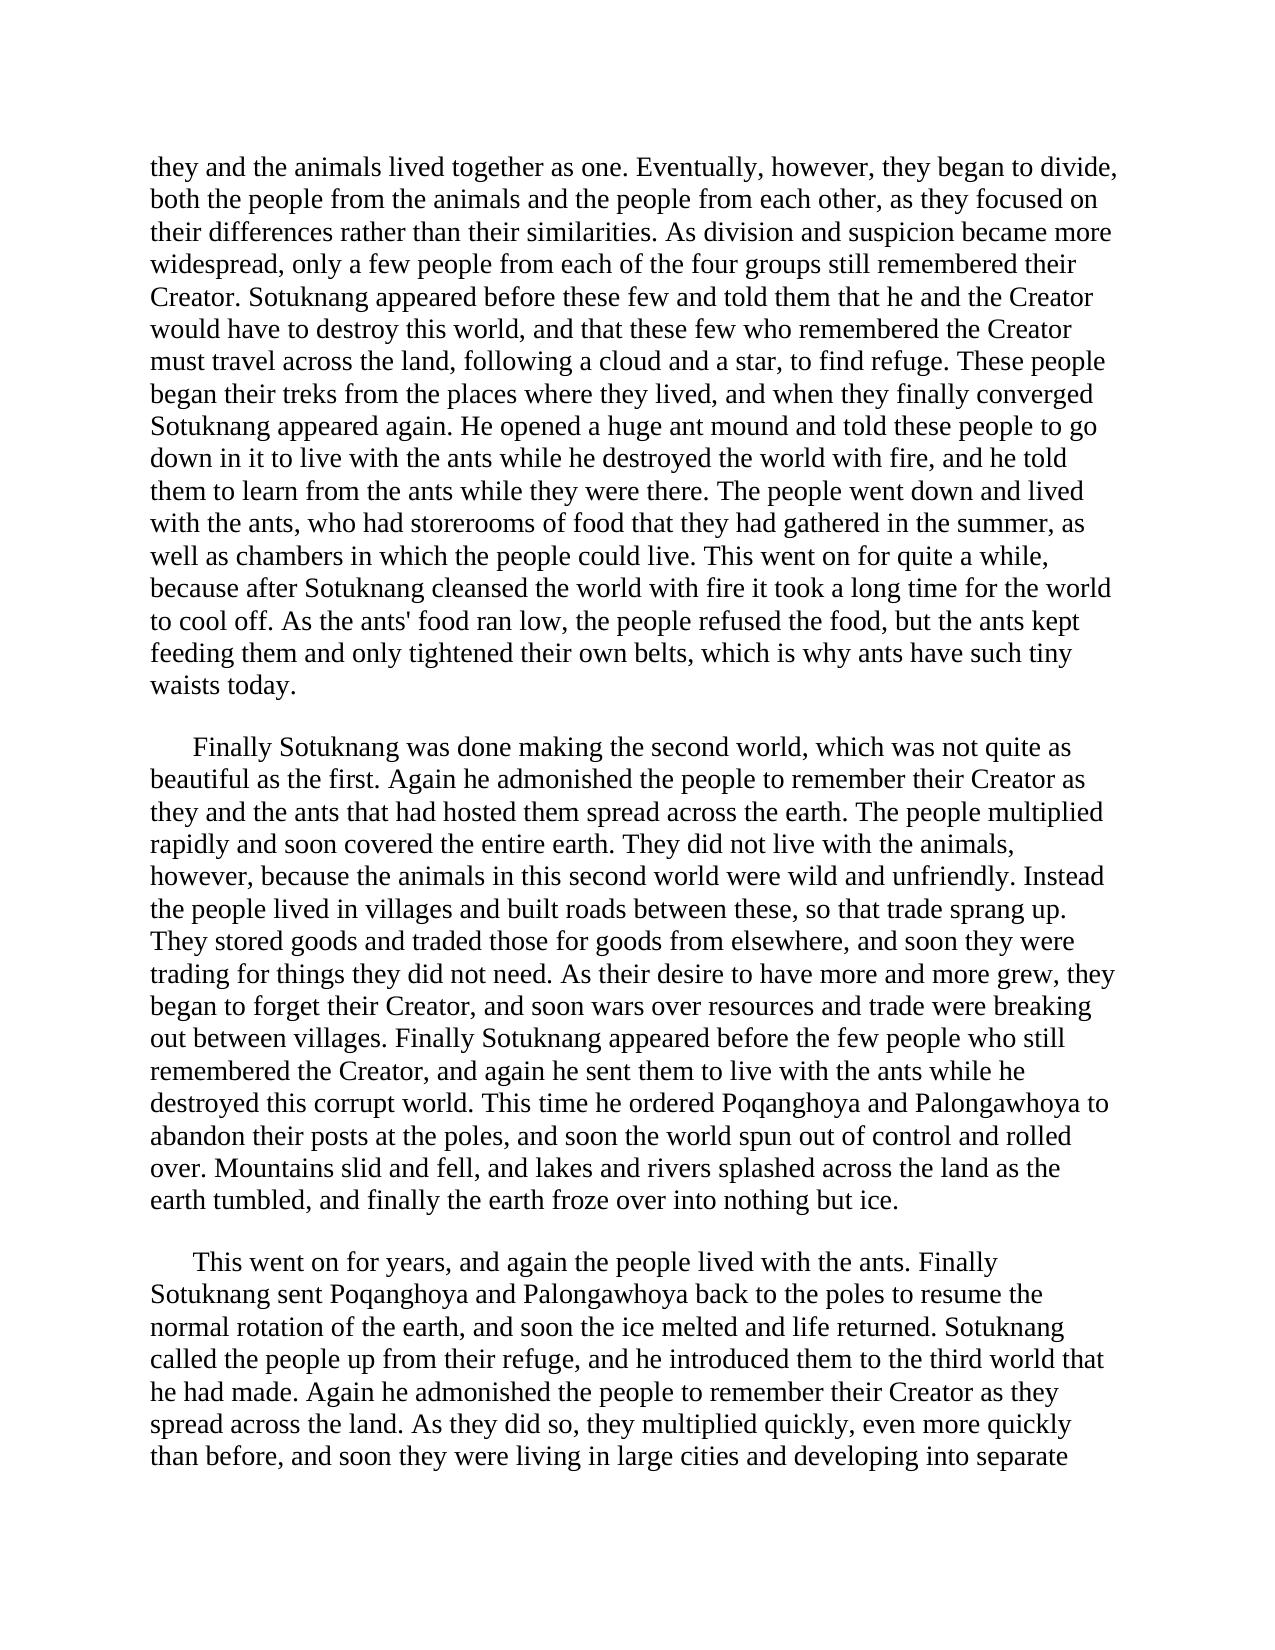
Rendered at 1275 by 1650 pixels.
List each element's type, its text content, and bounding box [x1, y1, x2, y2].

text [150, 150, 1125, 701]
text Finally Sotuknang was done making the second world, which was not quite as beautiful as the first. Again he admonished the people to remember their Creator as they and the ants that had hosted them spread across the earth. The people multiplied rapidly and soon covered the entire earth. They did not live with the animals, however, because the animals in this second world were wild and unfriendly. Instead the people lived in villages and built roads between these, so that trade sprang up. They stored goods and traded those for goods from elsewhere, and soon they were trading for things they did not need. As their desire to have more and more grew, they began to forget their Creator, and soon wars over resources and trade were breaking out between villages. Finally Sotuknang appeared before the few people who still remembered the Creator, and again he sent them to live with the ants while he destroyed this corrupt world. This time he ordered Poqanghoya and Palongawhoya to abandon their posts at the poles, and soon the world spun out of control and rolled over. Mountains slid and fell, and lakes and rivers splashed across the land as the earth tumbled, and finally the earth froze over into nothing but ice. [150, 730, 1125, 1216]
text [150, 1245, 1125, 1472]
